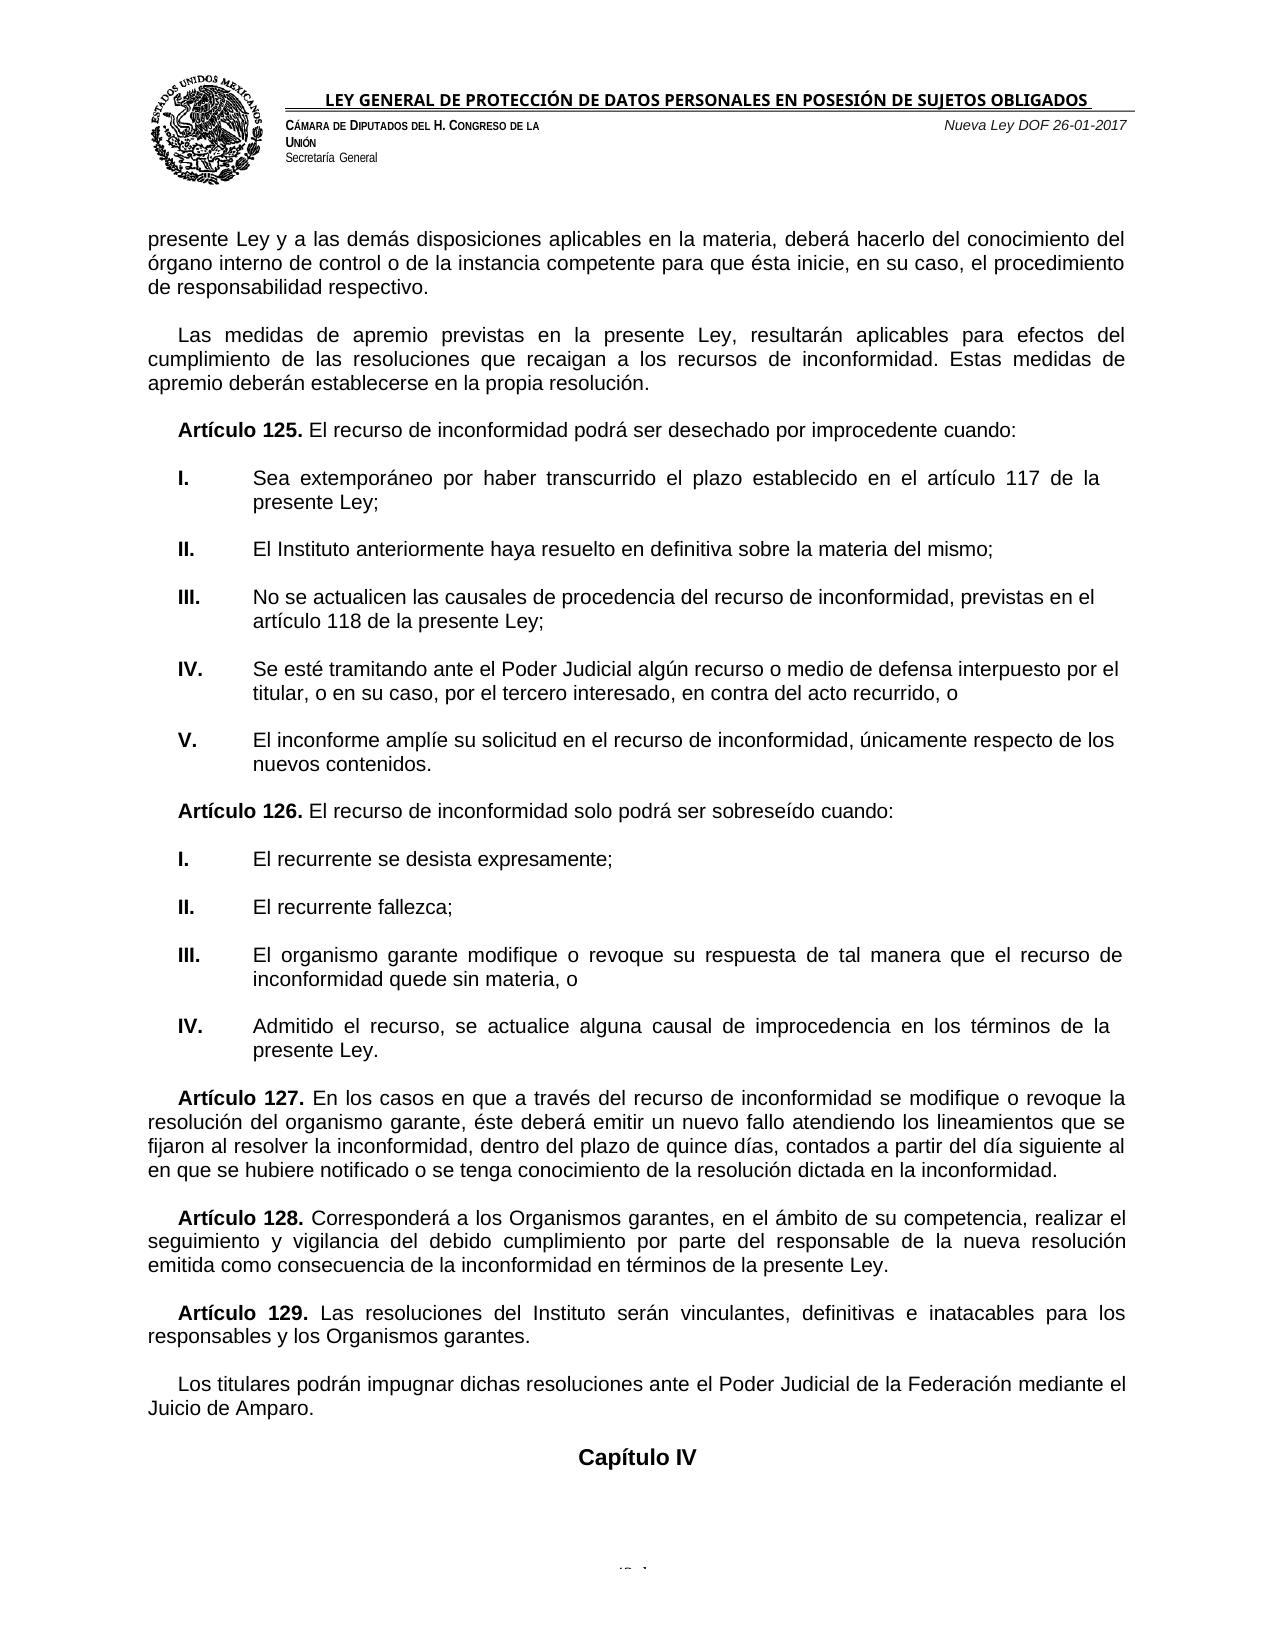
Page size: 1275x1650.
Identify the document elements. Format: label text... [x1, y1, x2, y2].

list El recurrente se desista expresamente; [178, 847, 1139, 871]
text presente Ley y a las demás disposiciones aplicables en la materia, deberá hacerlo del conocimiento del órgano interno de control o de la instancia competente para que ésta inicie, en su caso, el procedimiento de responsabilidad respectivo. [148, 227, 1126, 298]
list El organismo garante modifique o revoque su respuesta de tal manera que el recurso de inconformidad quede sin materia, o [178, 943, 1126, 991]
text Las medidas de apremio previstas en la presente Ley, resultarán aplicables para efectos del cumplimiento de las resoluciones que recaigan a los recursos de inconformidad. Estas medidas de apremio deberán establecerse en la propia resolución. [148, 322, 1127, 394]
text Los titulares podrán impugnar dichas resoluciones ante el Poder Judicial de la Federación mediante el Juicio de Amparo. [148, 1372, 1126, 1420]
picture [150, 75, 263, 185]
text Artículo 128. Corresponderá a los Organismos garantes, en el ámbito de su competencia, realizar el seguimiento y vigilancia del debido cumplimiento por parte del responsable de la nueva resolución emitida como consecuencia de la inconformidad en términos de la presente Ley. [148, 1205, 1127, 1277]
list Se esté tramitando ante el Poder Judicial algún recurso o medio de defensa interpuesto por el titular, o en su caso, por el tercero interesado, en contra del acto recurrido, o [178, 656, 1127, 704]
list No se actualicen las causales de procedencia del recurso de inconformidad, previstas en el artículo 118 de la presente Ley; [178, 585, 1127, 633]
text Artículo 129. Las resoluciones del Instituto serán vinculantes, definitivas e inatacables para los responsables y los Organismos garantes. [148, 1300, 1127, 1348]
text Artículo 126. El recurso de inconformidad solo podrá ser sobreseído cuando: [178, 799, 1139, 823]
list El recurrente fallezca; [178, 895, 1139, 919]
list Sea extemporáneo por haber transcurrido el plazo establecido en el artículo 117 de la presente Ley; [178, 466, 1126, 514]
list El inconforme amplíe su solicitud en el recurso de inconformidad, únicamente respecto de los nuevos contenidos. [178, 728, 1127, 776]
text Capítulo IV [159, 1444, 1116, 1470]
list El Instituto anteriormente haya resuelto en definitiva sobre la materia del mismo; [178, 537, 1139, 561]
text Artículo 127. En los casos en que a través del recurso de inconformidad se modifique o revoque la resolución del organismo garante, éste deberá emitir un nuevo fallo atendiendo los lineamientos que se fijaron al resolver la inconformidad, dentro del plazo de quince días, contados a partir del día siguiente al en que se hubiere notificado o se tenga conocimiento de la resolución dictada en la inconformidad. [148, 1086, 1127, 1181]
text Artículo 125. El recurso de inconformidad podrá ser desechado por improcedente cuando: [178, 418, 1139, 442]
list Admitido el recurso, se actualice alguna causal de improcedencia en los términos de la presente Ley. [178, 1014, 1127, 1062]
